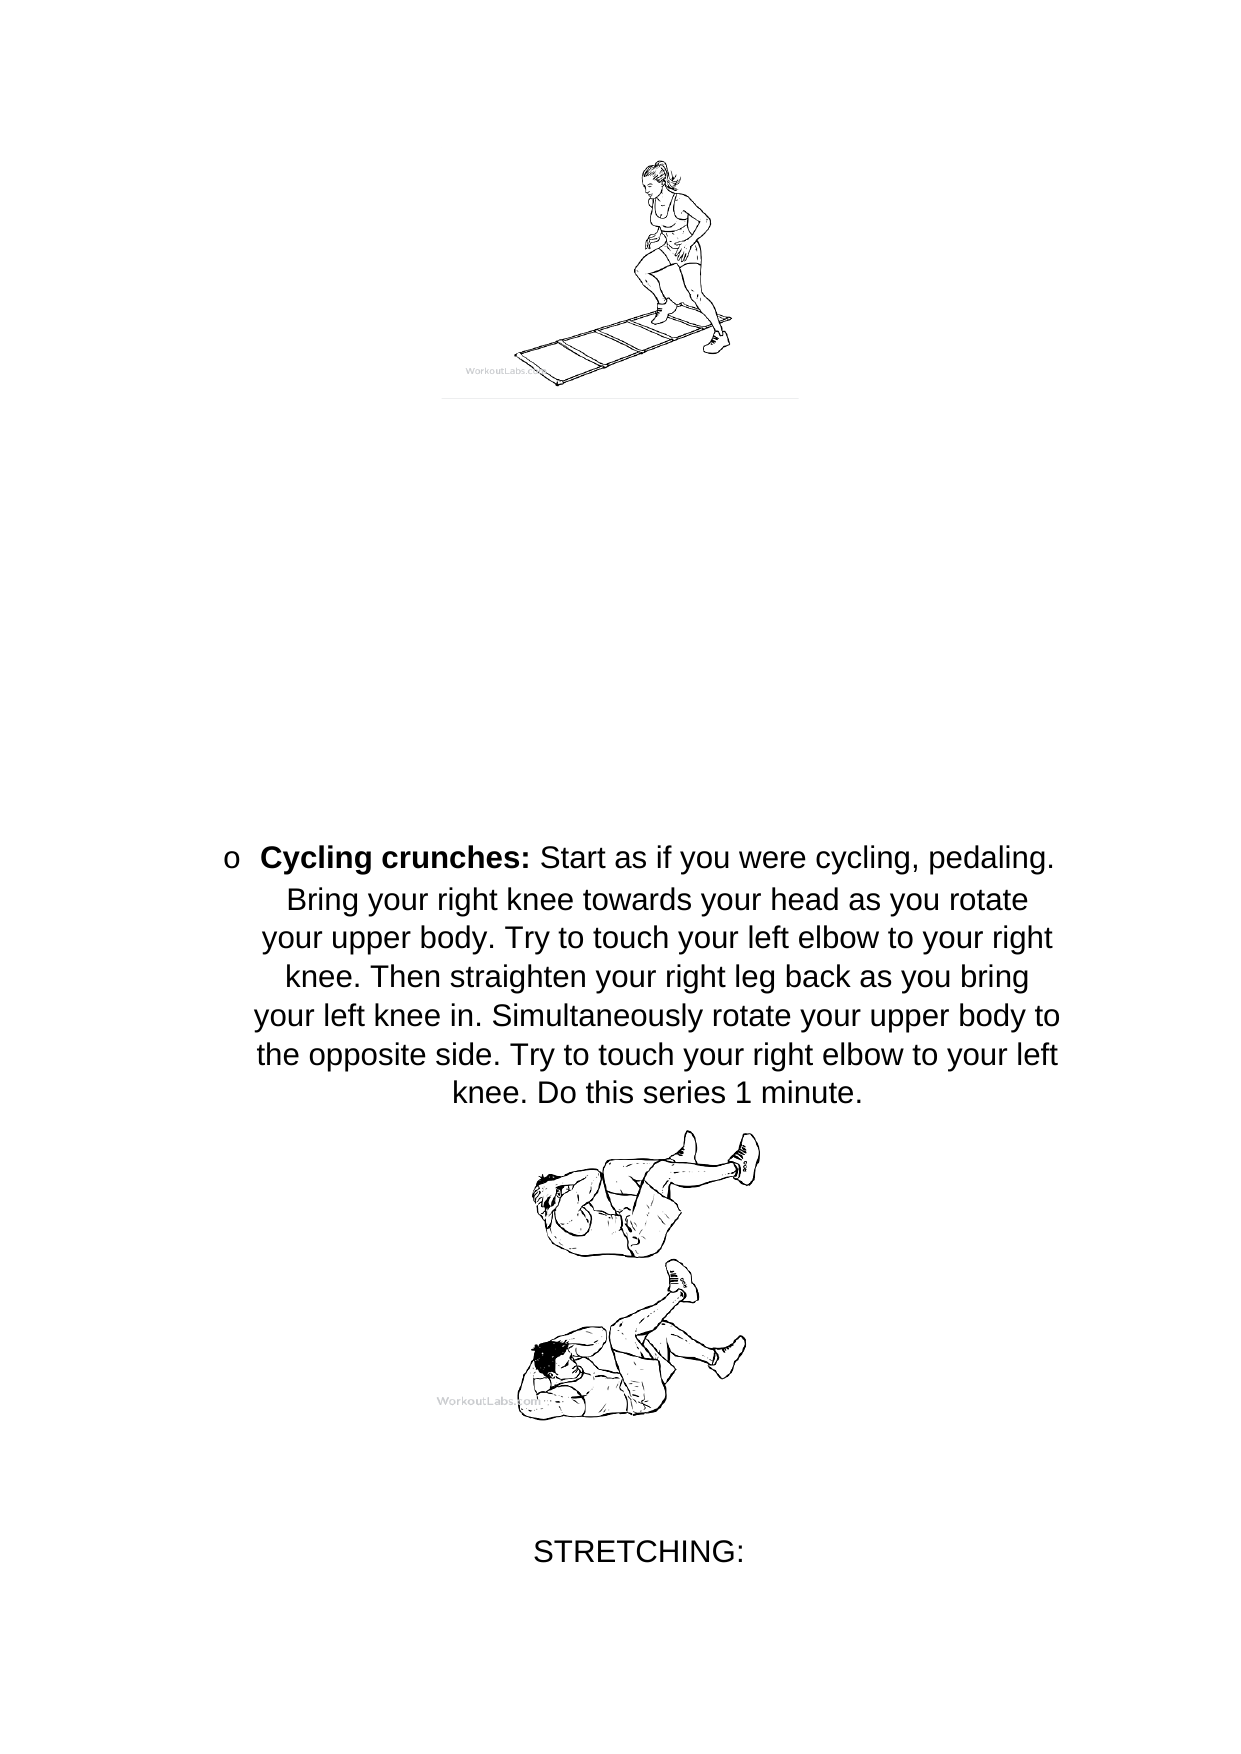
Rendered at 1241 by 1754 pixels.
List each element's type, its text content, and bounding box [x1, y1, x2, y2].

text STRETCHING: [215, 1533, 1063, 1569]
picture [441, 147, 799, 399]
list Cycling crunches: Start as if you were cycling, pedaling. Bring your right knee towards your head as you rotate your upper body. Try to touch your left elbow to your right knee. Then straighten your right leg back as you bring your left knee in. Simultaneously rotate your upper body to the opposite side. Try to touch your right elbow to your left knee. Do this series 1 minute. [215, 839, 1063, 1110]
picture [421, 1129, 857, 1421]
